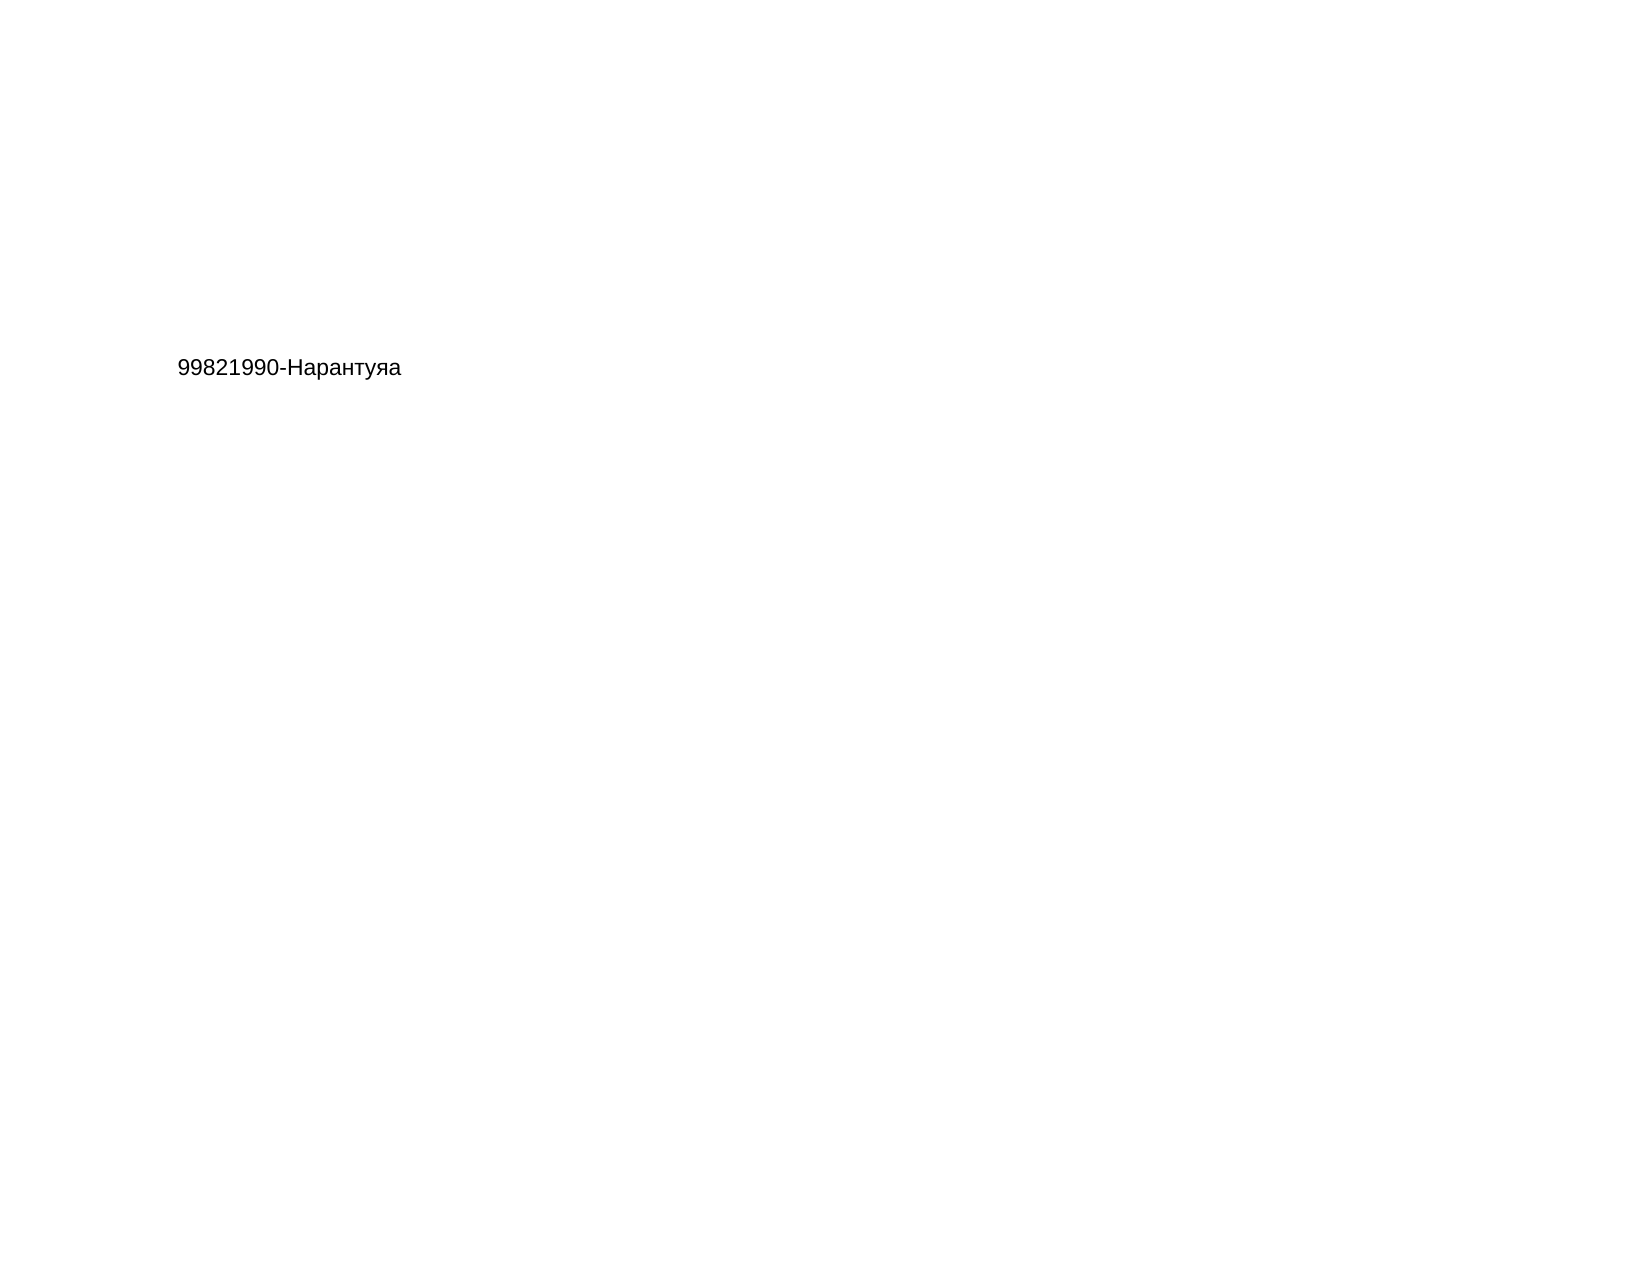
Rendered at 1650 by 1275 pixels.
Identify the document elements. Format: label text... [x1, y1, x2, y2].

text 99821990-Нарантуяа [177, 354, 1561, 380]
